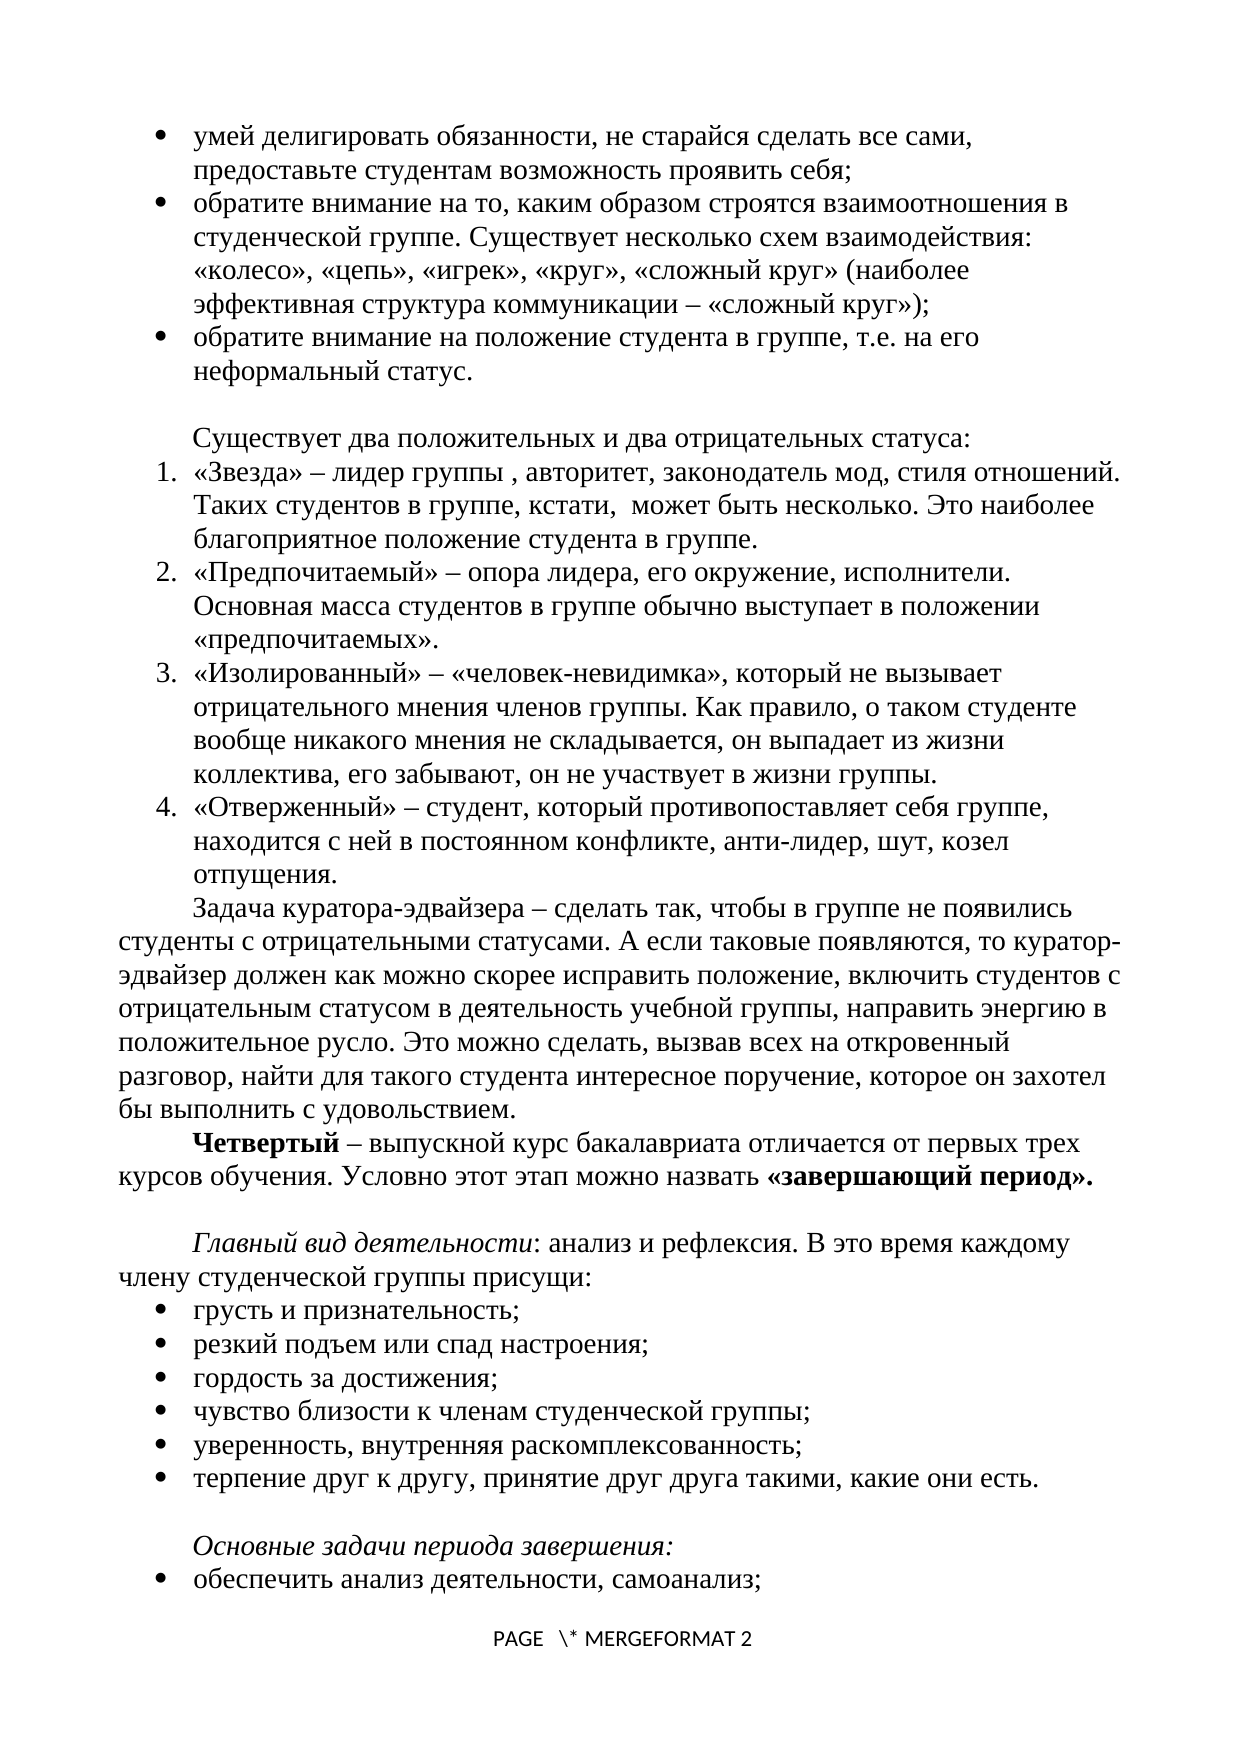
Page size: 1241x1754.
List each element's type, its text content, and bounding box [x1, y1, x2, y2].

subtitle «Звезда» – лидер группы , авторитет, законодатель мод, стиля отношений. Таких студентов в группе, кстати, может быть несколько. Это наиболее благоприятное положение студента в группе. [156, 454, 1122, 554]
subtitle «Отверженный» – студент, который противопоставляет себя группе, находится с ней в постоянном конфликте, анти-лидер, шут, козел отпущения. [156, 789, 1122, 890]
subtitle Основные задачи периода завершения: [118, 1528, 1122, 1561]
subtitle Четвертый – выпускной курс бакалавриата отличается от первых трех курсов обучения. Условно этот этап можно назвать «завершающий период». [118, 1125, 1122, 1192]
subtitle чувство близости к членам студенческой группы; [156, 1393, 1122, 1427]
subtitle обратите внимание на положение студента в группе, т.е. на его неформальный статус. [156, 319, 1122, 387]
subtitle Главный вид деятельности: анализ и рефлексия. В это время каждому члену студенческой группы присущи: [118, 1225, 1122, 1292]
subtitle грусть и признательность; [156, 1292, 1122, 1326]
subtitle «Изолированный» – «человек-невидимка», который не вызывает отрицательного мнения членов группы. Как правило, о таком студенте вообще никакого мнения не складывается, он выпадает из жизни коллектива, его забывают, он не участвует в жизни группы. [156, 655, 1122, 789]
subtitle Существует два положительных и два отрицательных статуса: [118, 420, 1122, 454]
subtitle обеспечить анализ деятельности, самоанализ; [156, 1561, 1122, 1595]
subtitle резкий подъем или спад настроения; [156, 1326, 1122, 1360]
subtitle терпение друг к другу, принятие друг друга такими, какие они есть. [156, 1461, 1122, 1494]
subtitle гордость за достижения; [156, 1360, 1122, 1393]
subtitle Задача куратора-эдвайзера – сделать так, чтобы в группе не появились студенты с отрицательными статусами. А если таковые появляются, то куратор-эдвайзер должен как можно скорее исправить положение, включить студентов с отрицательным статусом в деятельность учебной группы, направить энергию в положительное русло. Это можно сделать, вызвав всех на откровенный разговор, найти для такого студента интересное поручение, которое он захотел бы выполнить с удовольствием. [118, 890, 1122, 1125]
subtitle обратите внимание на то, каким образом строятся взаимоотношения в студенческой группе. Существует несколько схем взаимодействия: «колесо», «цепь», «игрек», «круг», «сложный круг» (наиболее эффективная структура коммуникации – «сложный круг»); [156, 185, 1122, 319]
subtitle «Предпочитаемый» – опора лидера, его окружение, исполнители. Основная масса студентов в группе обычно выступает в положении «предпочитаемых». [156, 554, 1122, 655]
subtitle уверенность, внутренняя раскомплексованность; [156, 1427, 1122, 1461]
subtitle умей делигировать обязанности, не старайся сделать все сами, предоставьте студентам возможность проявить себя; [156, 118, 1122, 185]
